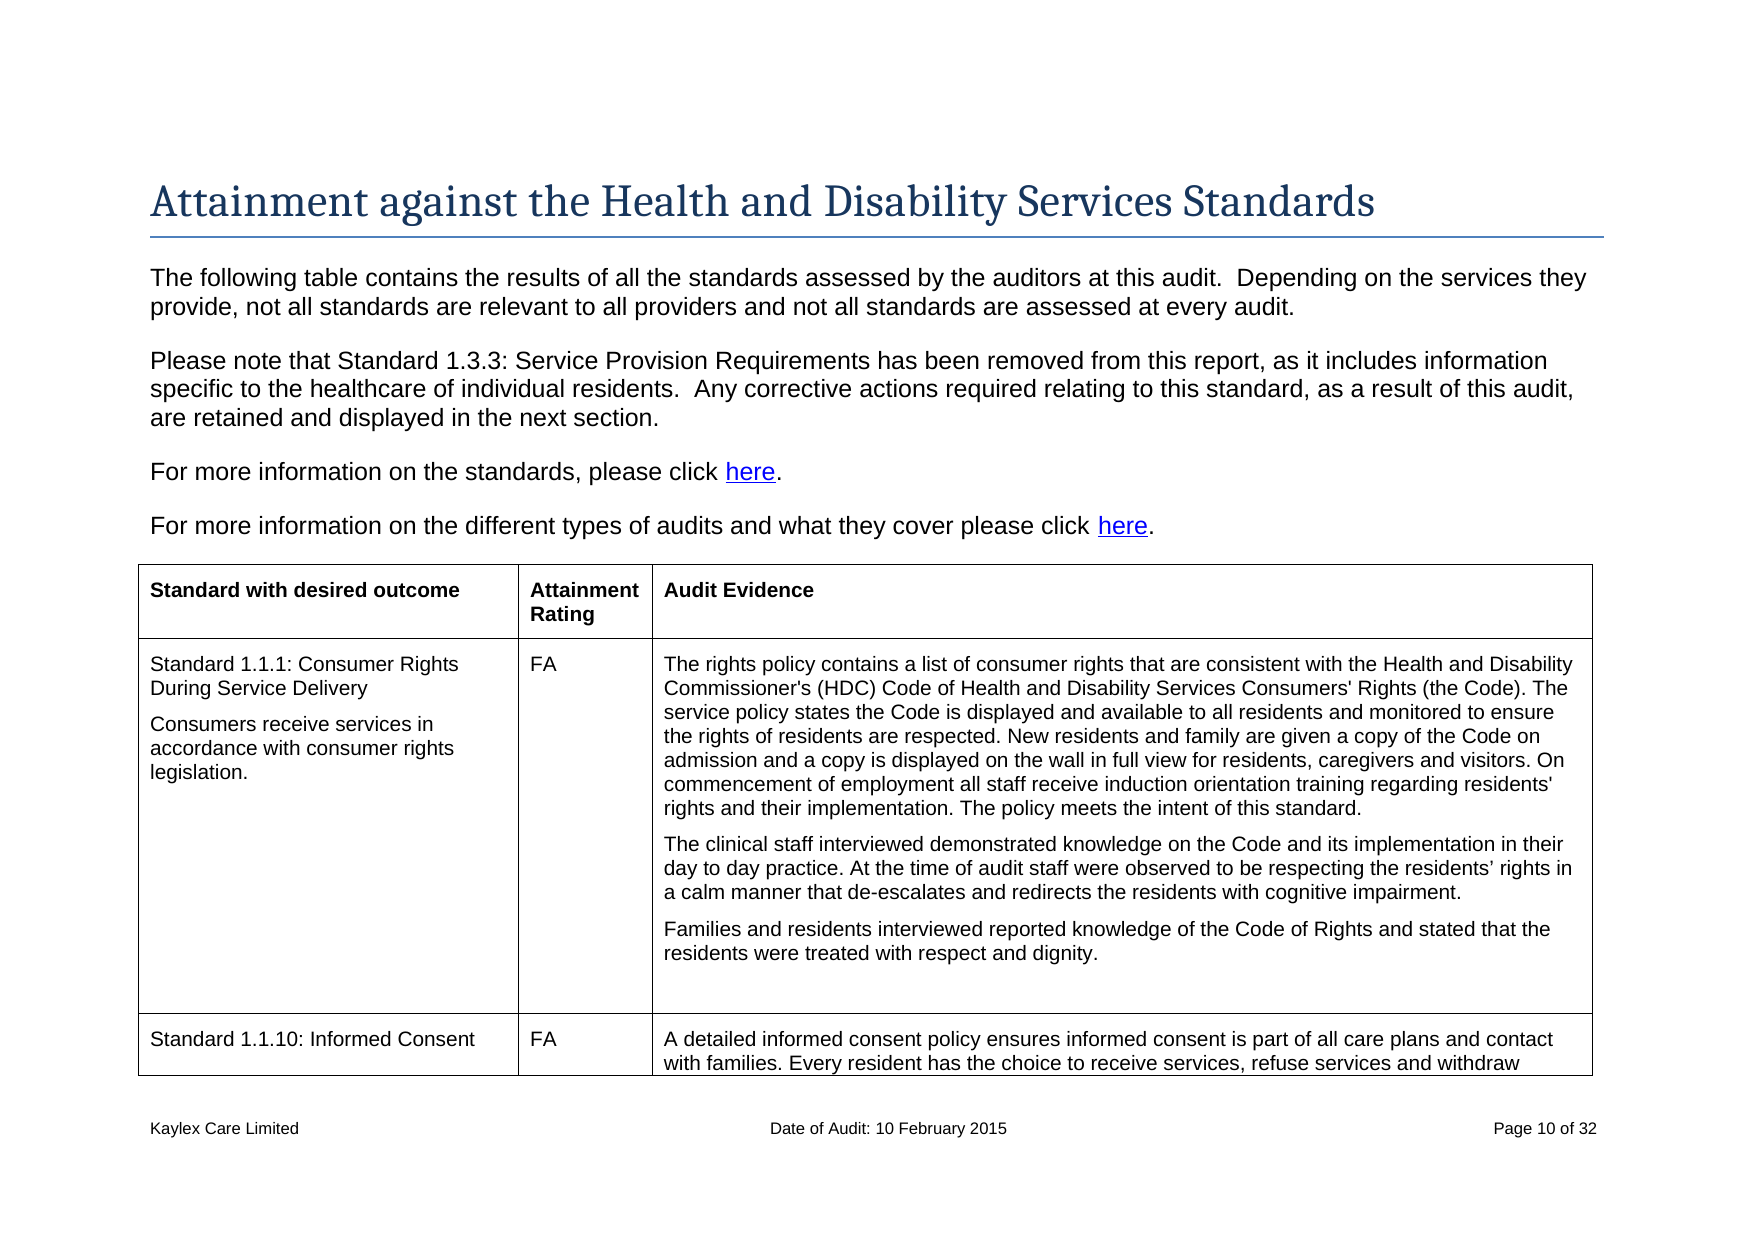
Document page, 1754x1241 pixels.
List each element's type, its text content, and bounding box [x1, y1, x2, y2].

table_header Audit Evidence [653, 565, 1592, 638]
table_cell FA [519, 639, 652, 1013]
text For more information on the different types of audits and what they cover please click here. [150, 511, 1604, 539]
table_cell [653, 1014, 1592, 1075]
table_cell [139, 1014, 518, 1075]
table_cell FA [519, 1014, 652, 1075]
subtitle Attainment against the Health and Disability Services Standards [150, 175, 1604, 236]
table_header Standard with desired outcome [139, 565, 518, 638]
text The following table contains the results of all the standards assessed by the auditors at this audit. Depending on the services they provide, not all standards are relevant to all providers and not all standards are assessed at every audit. [150, 263, 1604, 321]
table_header Attainment Rating [519, 565, 652, 638]
text Please note that Standard 1.3.3: Service Provision Requirements has been removed from this report, as it includes information specific to the healthcare of individual residents. Any corrective actions required relating to this standard, as a result of this audit, are retained and displayed in the next section. [150, 346, 1604, 432]
table_cell Standard 1.1.1: Consumer Rights During Service Delivery Consumers receive services in accordance with consumer rights legislation. [139, 639, 518, 1013]
text For more information on the standards, please click here. [150, 457, 1604, 486]
table_cell The rights policy contains a list of consumer rights that are consistent with the Health and Disability Commissioner's (HDC) Code of Health and Disability Services Consumers' Rights (the Code). The service policy states the Code is displayed and available to all residents and monitored to ensure the rights of residents are respected. New residents and family are given a copy of the Code on admission and a copy is displayed on the wall in full view for residents, caregivers and visitors. On commencement of employment all staff receive induction orientation training regarding residents' rights and their implementation. The policy meets the intent of this standard. The clinical staff interviewed demonstrated knowledge on the Code and its implementation in their day to day practice. At the time of audit staff were observed to be respecting the residents’ rights in a calm manner that de-escalates and redirects the residents with cognitive impairment. Families and residents interviewed reported knowledge of the Code of Rights and stated that the residents were treated with respect and dignity. [653, 639, 1592, 1013]
